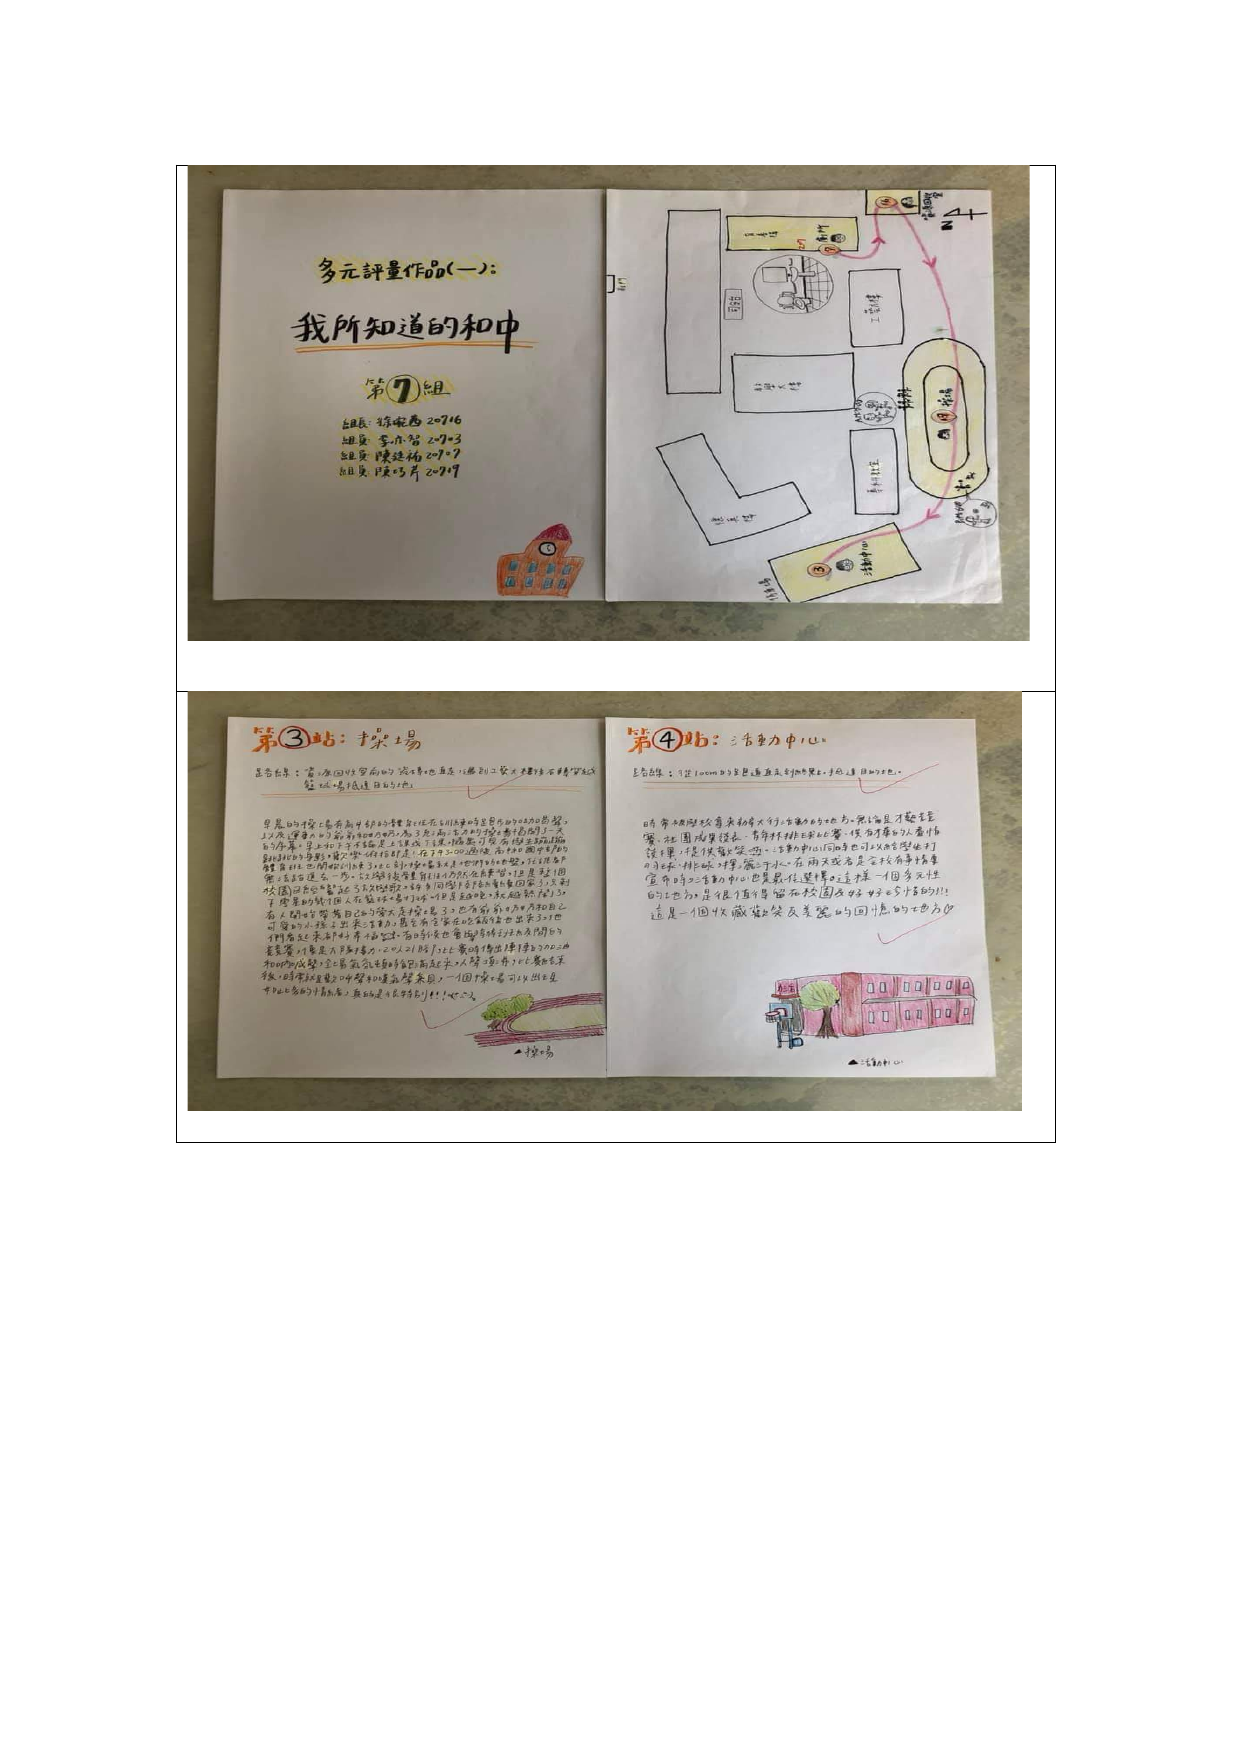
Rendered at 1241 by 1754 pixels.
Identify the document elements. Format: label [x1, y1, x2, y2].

picture [187, 165, 1030, 641]
table_cell [177, 166, 1055, 691]
picture [187, 691, 1022, 1111]
table_cell [177, 692, 1055, 1142]
